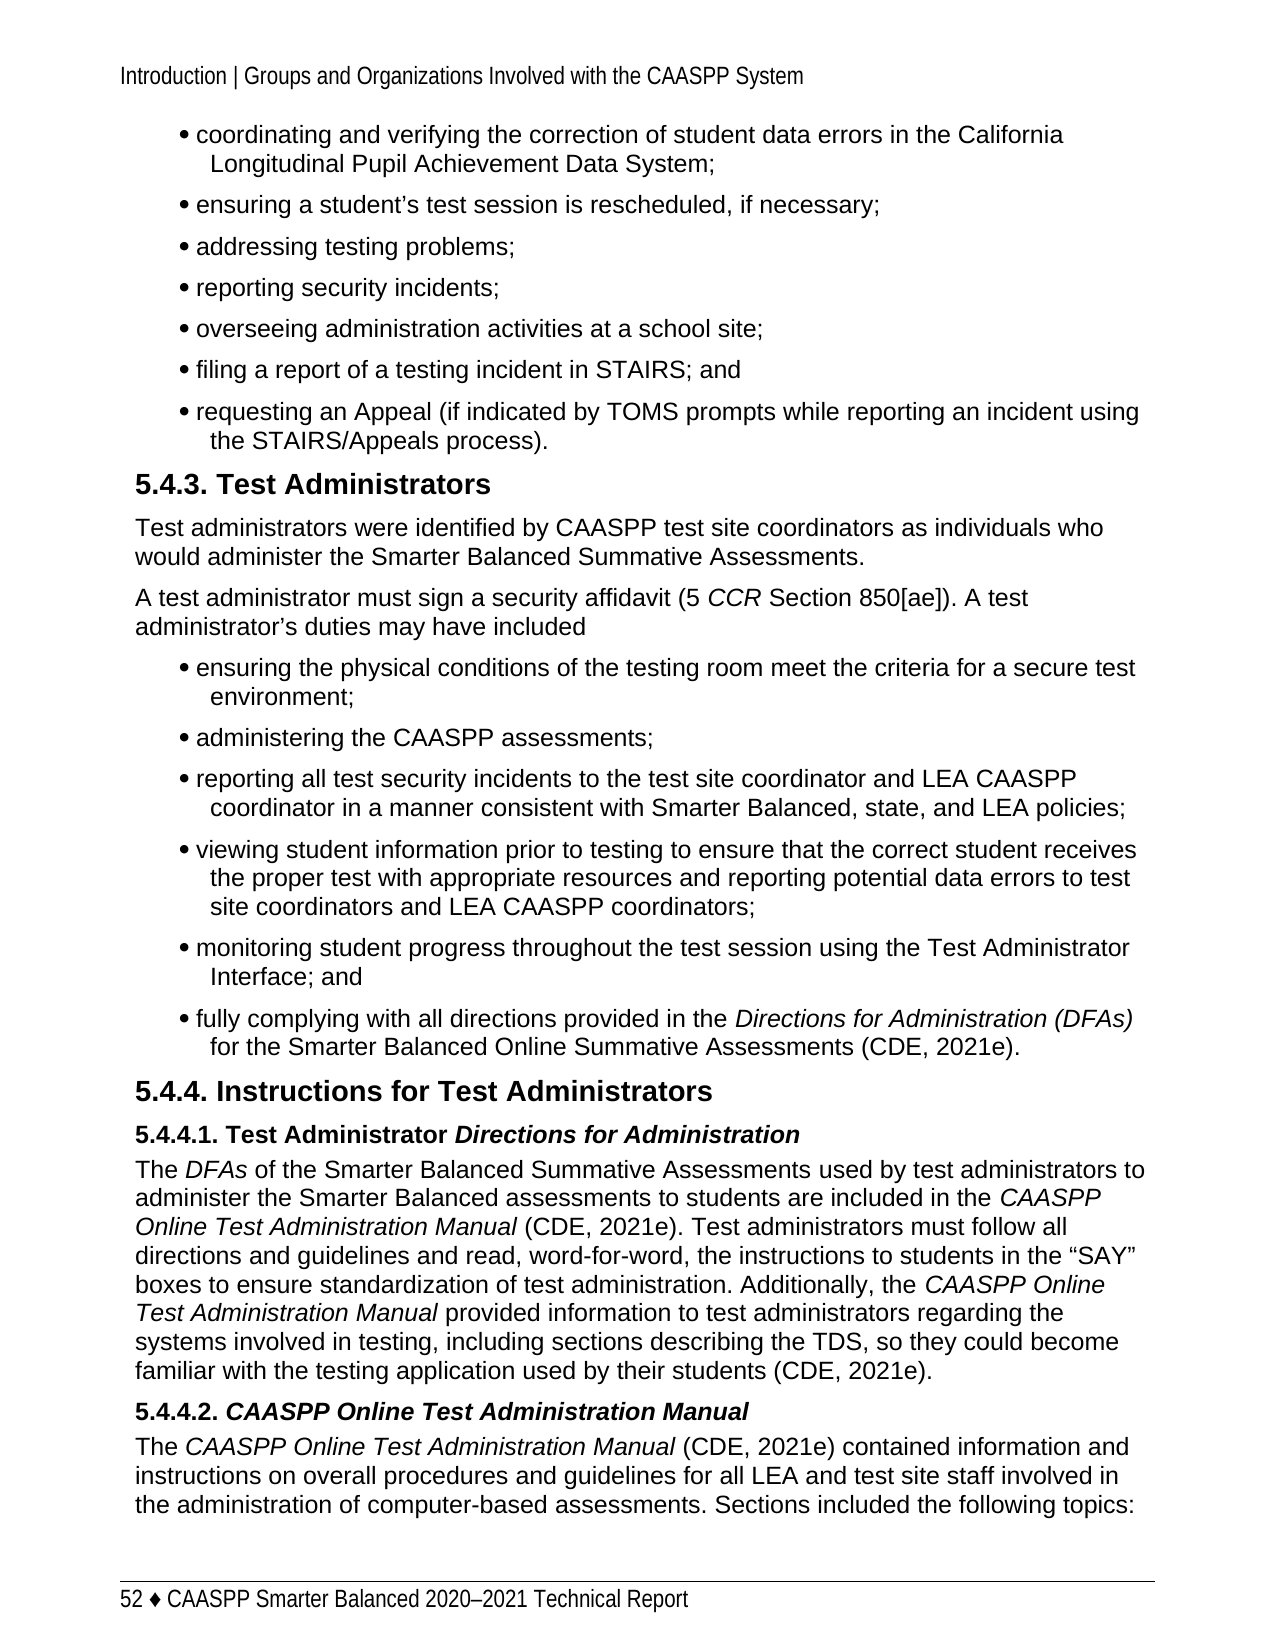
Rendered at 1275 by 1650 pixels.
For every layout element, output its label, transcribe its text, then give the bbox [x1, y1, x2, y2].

text Test administrators were identified by CAASPP test site coordinators as individuals who would administer the Smarter Balanced Summative Assessments. [135, 513, 1155, 571]
text ensuring the physical conditions of the testing room meet the criteria for a secure test environment; [180, 653, 1155, 711]
text A test administrator must sign a security affidavit (5 CCR Section 850[ae]). A test administrator’s duties may have included [135, 583, 1155, 641]
text overseeing administration activities at a school site; [180, 314, 1155, 343]
text viewing student information prior to testing to ensure that the correct student receives the proper test with appropriate resources and reporting potential data errors to test site coordinators and LEA CAASPP coordinators; [180, 834, 1155, 921]
text fully complying with all directions provided in the Directions for Administration (DFAs) for the Smarter Balanced Online Summative Assessments (CDE, 2021e). [180, 1003, 1155, 1061]
text addressing testing problems; [180, 231, 1155, 260]
text The CAASPP Online Test Administration Manual (CDE, 2021e) contained information and instructions on overall procedures and guidelines for all LEA and test site staff involved in the administration of computer-based assessments. Sections included the following topics: [135, 1432, 1155, 1518]
text coordinating and verifying the correction of student data errors in the California Longitudinal Pupil Achievement Data System; [180, 120, 1155, 178]
text administering the CAASPP assessments; [180, 723, 1155, 752]
text filing a report of a testing incident in STAIRS; and [180, 356, 1155, 384]
text The DFAs of the Smarter Balanced Summative Assessments used by test administrators to administer the Smarter Balanced assessments to students are included in the CAASPP Online Test Administration Manual (CDE, 2021e). Test administrators must follow all directions and guidelines and read, word-for-word, the instructions to students in the “SAY” boxes to ensure standardization of test administration. Additionally, the CAASPP Online Test Administration Manual provided information to test administrators regarding the systems involved in testing, including sections describing the TDS, so they could become familiar with the testing application used by their students (CDE, 2021e). [135, 1155, 1155, 1385]
text reporting all test security incidents to the test site coordinator and LEA CAASPP coordinator in a manner consistent with Smarter Balanced, state, and LEA policies; [180, 764, 1155, 822]
text requesting an Appeal (if indicated by TOMS prompts while reporting an incident using the STAIRS/Appeals process). [180, 397, 1155, 454]
subtitle CAASPP Online Test Administration Manual [135, 1397, 1155, 1426]
subtitle Test Administrator Directions for Administration [135, 1120, 1155, 1148]
text monitoring student progress throughout the test session using the Test Administrator Interface; and [180, 933, 1155, 991]
text reporting security incidents; [180, 273, 1155, 302]
subtitle Instructions for Test Administrators [135, 1074, 1155, 1107]
text ensuring a student’s test session is rescheduled, if necessary; [180, 190, 1155, 219]
subtitle Test Administrators [135, 467, 1155, 501]
